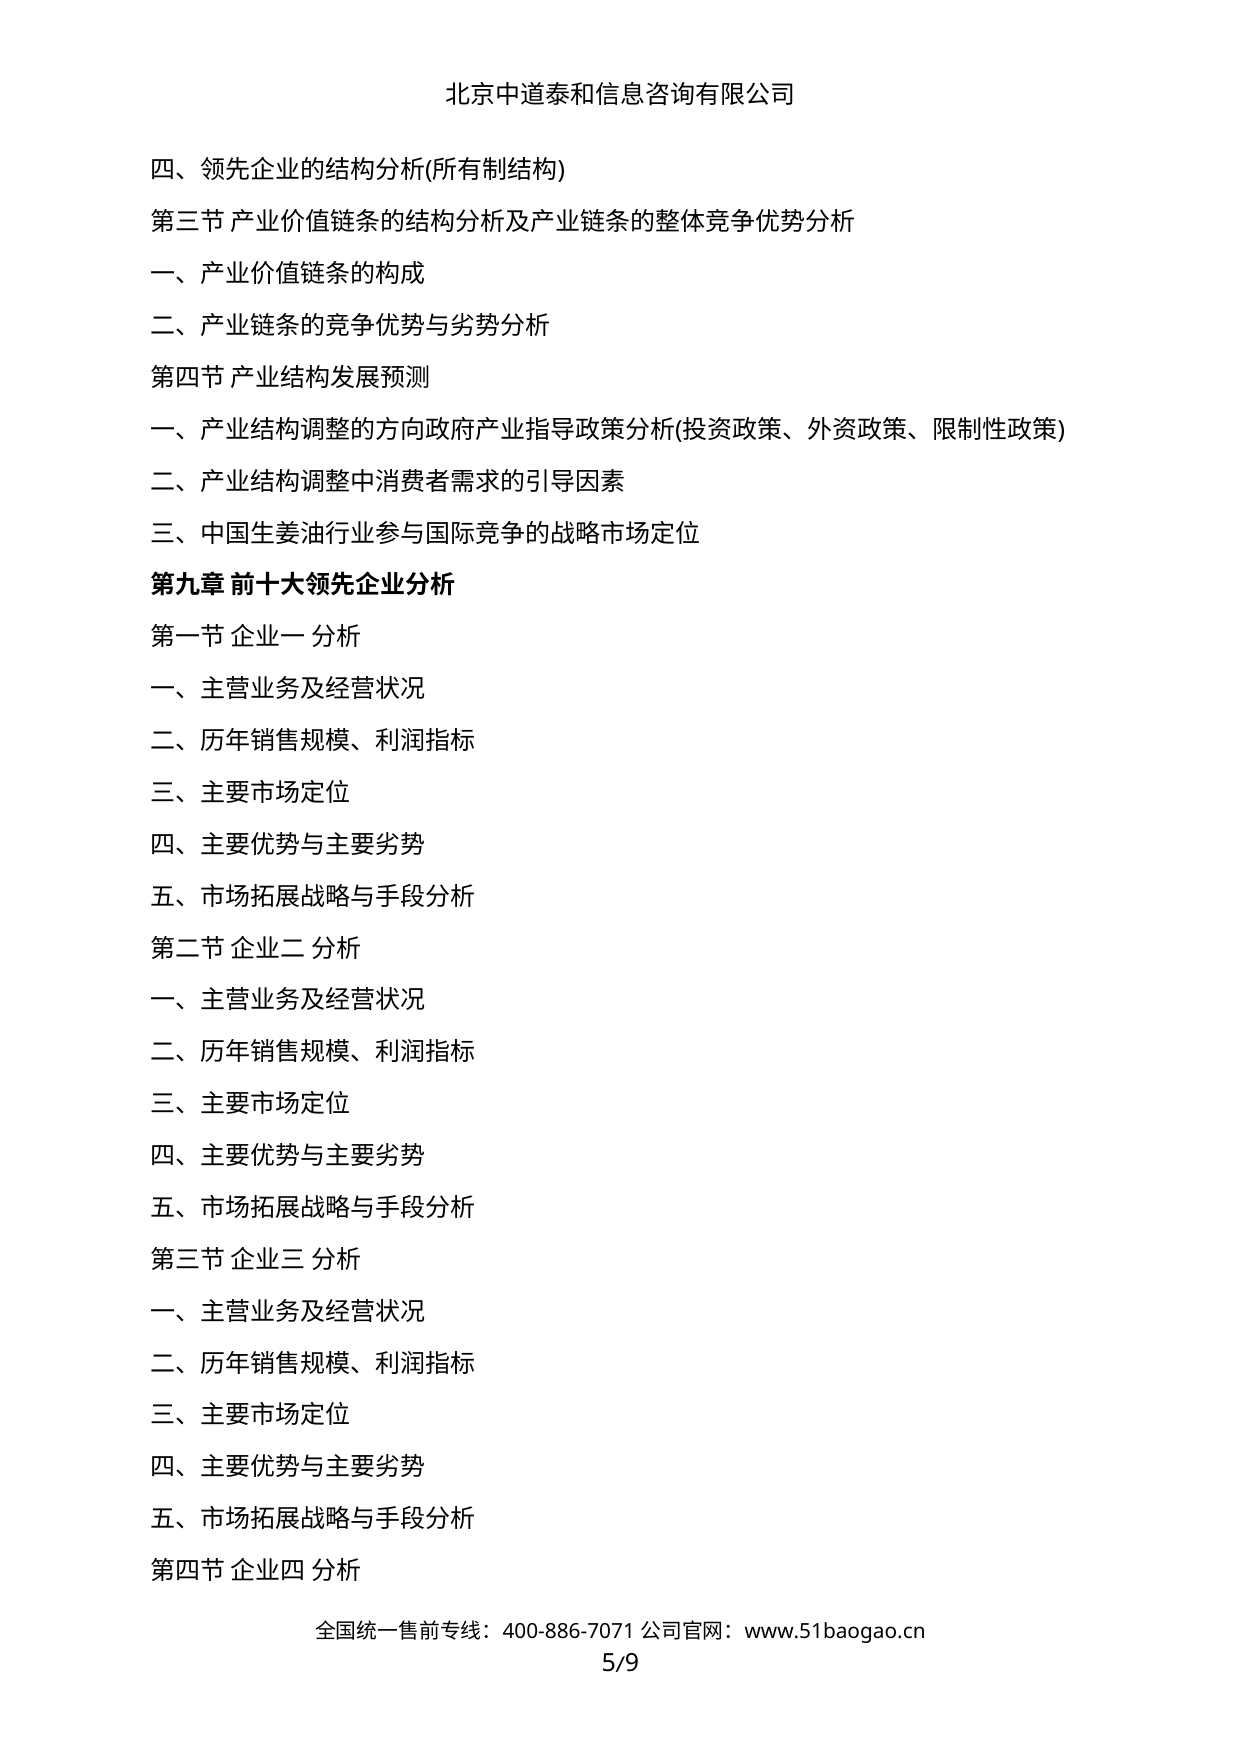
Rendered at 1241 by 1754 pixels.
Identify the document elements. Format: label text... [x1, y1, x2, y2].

text 第四节 企业四 分析 [150, 1551, 1090, 1587]
text 第四节 产业结构发展预测 [150, 357, 1090, 394]
text 二、历年销售规模、利润指标 [150, 721, 1090, 757]
text 一、主营业务及经营状况 [150, 980, 1090, 1016]
text 四、领先企业的结构分析(所有制结构) [150, 150, 1090, 186]
text 二、历年销售规模、利润指标 [150, 1343, 1090, 1379]
text 四、主要优势与主要劣势 [150, 824, 1090, 861]
text 三、中国生姜油行业参与国际竞争的战略市场定位 [150, 513, 1090, 549]
text 五、市场拓展战略与手段分析 [150, 1499, 1090, 1535]
text 第九章 前十大领先企业分析 [150, 565, 1090, 601]
text 一、产业结构调整的方向政府产业指导政策分析(投资政策、外资政策、限制性政策) [150, 409, 1090, 446]
text 二、产业结构调整中消费者需求的引导因素 [150, 461, 1090, 497]
text 三、主要市场定位 [150, 772, 1090, 809]
text 第二节 企业二 分析 [150, 928, 1090, 964]
text 三、主要市场定位 [150, 1395, 1090, 1431]
text 二、产业链条的竞争优势与劣势分析 [150, 306, 1090, 342]
text 一、产业价值链条的构成 [150, 254, 1090, 290]
text 五、市场拓展战略与手段分析 [150, 1187, 1090, 1224]
text 一、主营业务及经营状况 [150, 1291, 1090, 1327]
text 二、历年销售规模、利润指标 [150, 1032, 1090, 1068]
text 第一节 企业一 分析 [150, 617, 1090, 653]
text 第三节 企业三 分析 [150, 1239, 1090, 1276]
text 三、主要市场定位 [150, 1084, 1090, 1120]
text 第三节 产业价值链条的结构分析及产业链条的整体竞争优势分析 [150, 202, 1090, 238]
text 五、市场拓展战略与手段分析 [150, 876, 1090, 912]
text 四、主要优势与主要劣势 [150, 1136, 1090, 1172]
text 四、主要优势与主要劣势 [150, 1447, 1090, 1483]
text 一、主营业务及经营状况 [150, 669, 1090, 705]
